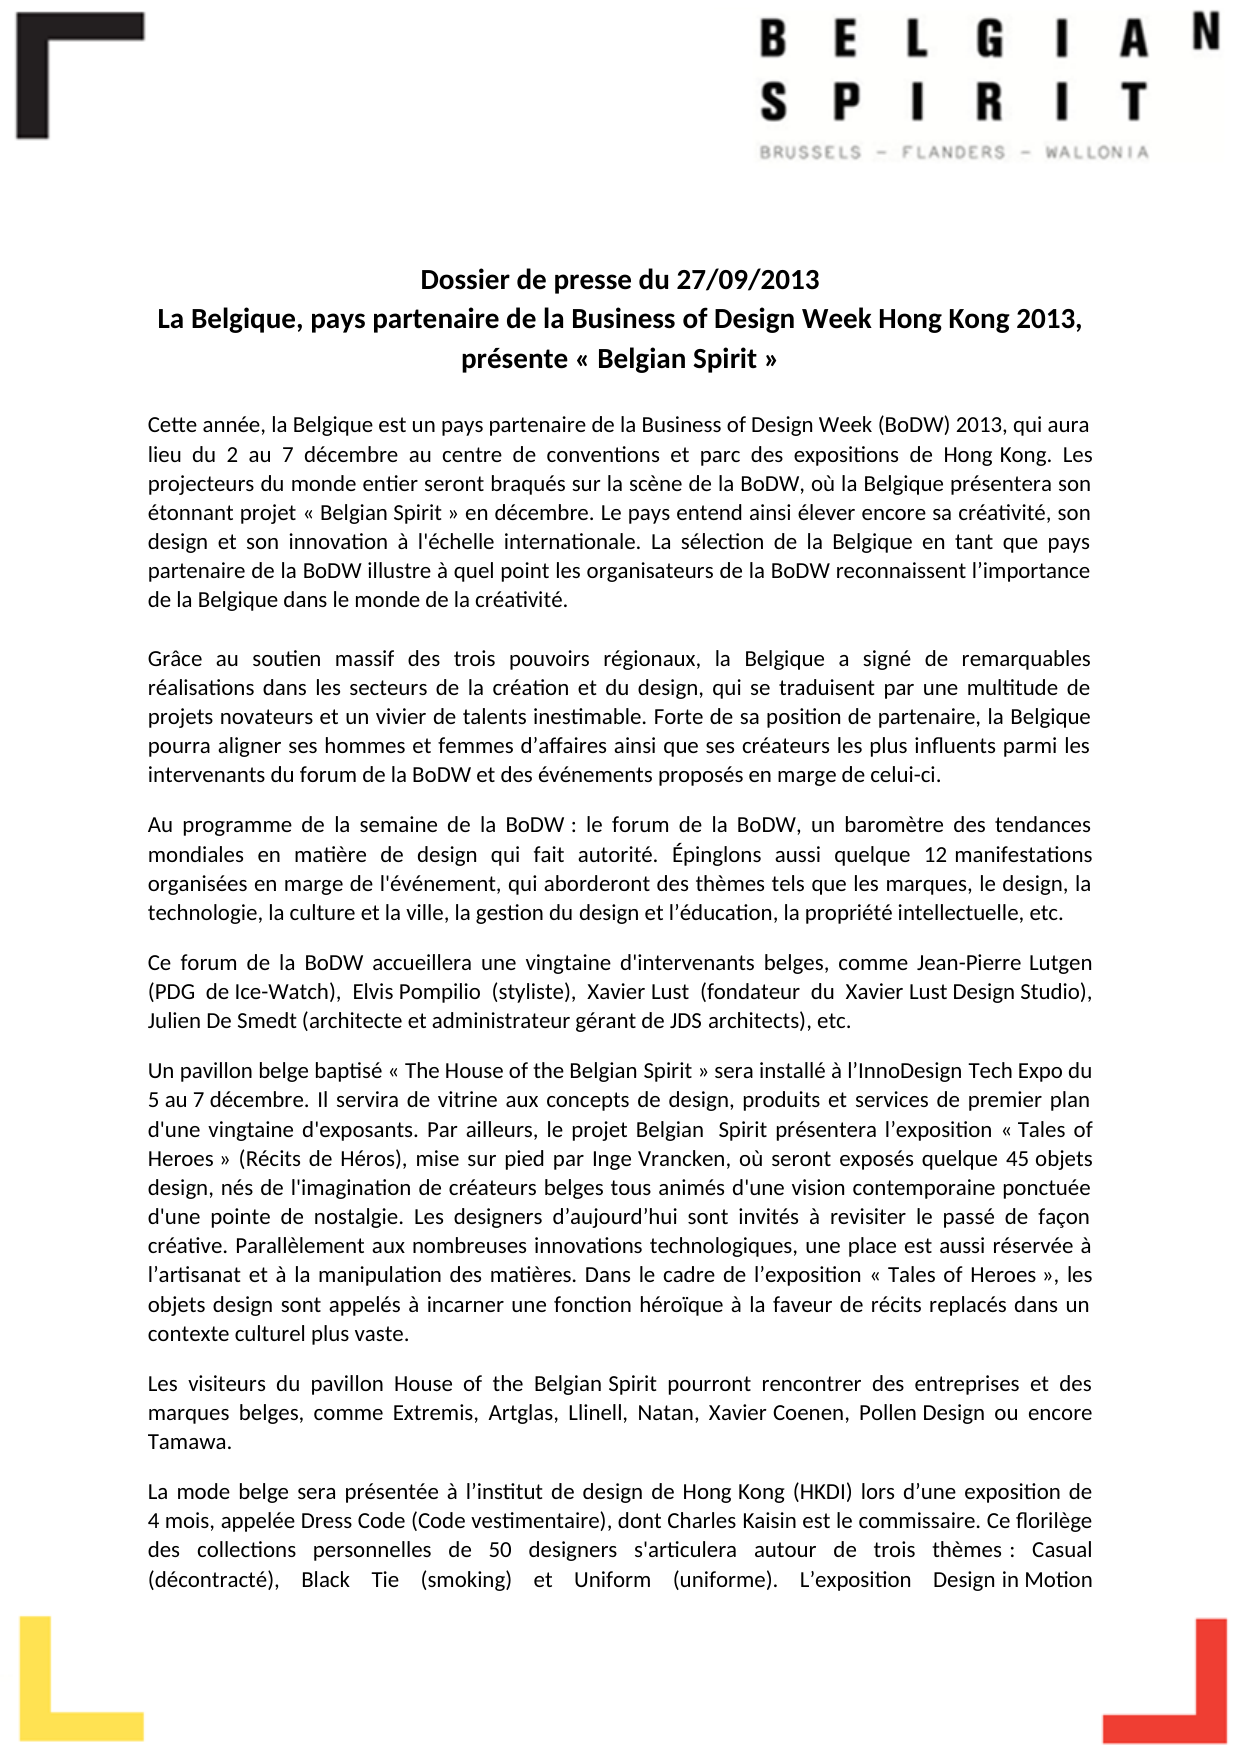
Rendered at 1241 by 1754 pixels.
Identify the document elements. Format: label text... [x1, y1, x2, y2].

text Un pavillon belge baptisé « The House of the Belgian Spirit » sera installé à l’InnoDesign Tech Expo du 5 au 7 décembre. Il servira de vitrine aux concepts de design, produits et services de premier plan d'une vingtaine d'exposants. Par ailleurs, le projet Belgian Spirit présentera l’exposition « Tales of Heroes » (Récits de Héros), mise sur pied par Inge Vrancken, où seront exposés quelque 45 objets design, nés de l'imagination de créateurs belges tous animés d'une vision contemporaine ponctuée d'une pointe de nostalgie. Les designers d’aujourd’hui sont invités à revisiter le passé de façon créative. Parallèlement aux nombreuses innovations technologiques, une place est aussi réservée à l’artisanat et à la manipulation des matières. Dans le cadre de l’exposition « Tales of Heroes », les objets design sont appelés à incarner une fonction héroïque à la faveur de récits replacés dans un contexte culturel plus vaste. [148, 1055, 1093, 1347]
text Les visiteurs du pavillon House of the Belgian Spirit pourront rencontrer des entreprises et des marques belges, comme Extremis, Artglas, Llinell, Natan, Xavier Coenen, Pollen Design ou encore Tamawa. [148, 1368, 1093, 1455]
text Cette année, la Belgique est un pays partenaire de la Business of Design Week (BoDW) 2013, qui aura lieu du 2 au 7 décembre au centre de conventions et parc des expositions de Hong Kong. Les projecteurs du monde entier seront braqués sur la scène de la BoDW, où la Belgique présentera son étonnant projet « Belgian Spirit » en décembre. Le pays entend ainsi élever encore sa créativité, son design et son innovation à l'échelle internationale. La sélection de la Belgique en tant que pays partenaire de la BoDW illustre à quel point les organisateurs de la BoDW reconnaissent l’importance de la Belgique dans le monde de la créativité. [148, 409, 1093, 614]
picture [0, 1601, 1235, 1751]
picture [7, 0, 152, 150]
text Grâce au soutien massif des trois pouvoirs régionaux, la Belgique a signé de remarquables réalisations dans les secteurs de la création et du design, qui se traduisent par une multitude de projets novateurs et un vivier de talents inestimable. Forte de sa position de partenaire, la Belgique pourra aligner ses hommes et femmes d’affaires ainsi que ses créateurs les plus influents parmi les intervenants du forum de la BoDW et des événements proposés en marge de celui-ci. [148, 643, 1093, 789]
text Ce forum de la BoDW accueillera une vingtaine d'intervenants belges, comme Jean-Pierre Lutgen (PDG de Ice-Watch), Elvis Pompilio (styliste), Xavier Lust (fondateur du Xavier Lust Design Studio), Julien De Smedt (architecte et administrateur gérant de JDS architects), etc. [148, 947, 1093, 1034]
text La Belgique, pays partenaire de la Business of Design Week Hong Kong 2013, présente « Belgian Spirit » [148, 301, 1093, 375]
text Au programme de la semaine de la BoDW : le forum de la BoDW, un baromètre des tendances mondiales en matière de design qui fait autorité. Épinglons aussi quelque 12 manifestations organisées en marge de l'événement, qui aborderont des thèmes tels que les marques, le design, la technologie, la culture et la ville, la gestion du design et l’éducation, la propriété intellectuelle, etc. [148, 809, 1093, 926]
text Dossier de presse du 27/09/2013 [148, 261, 1093, 297]
picture [714, 0, 1241, 173]
